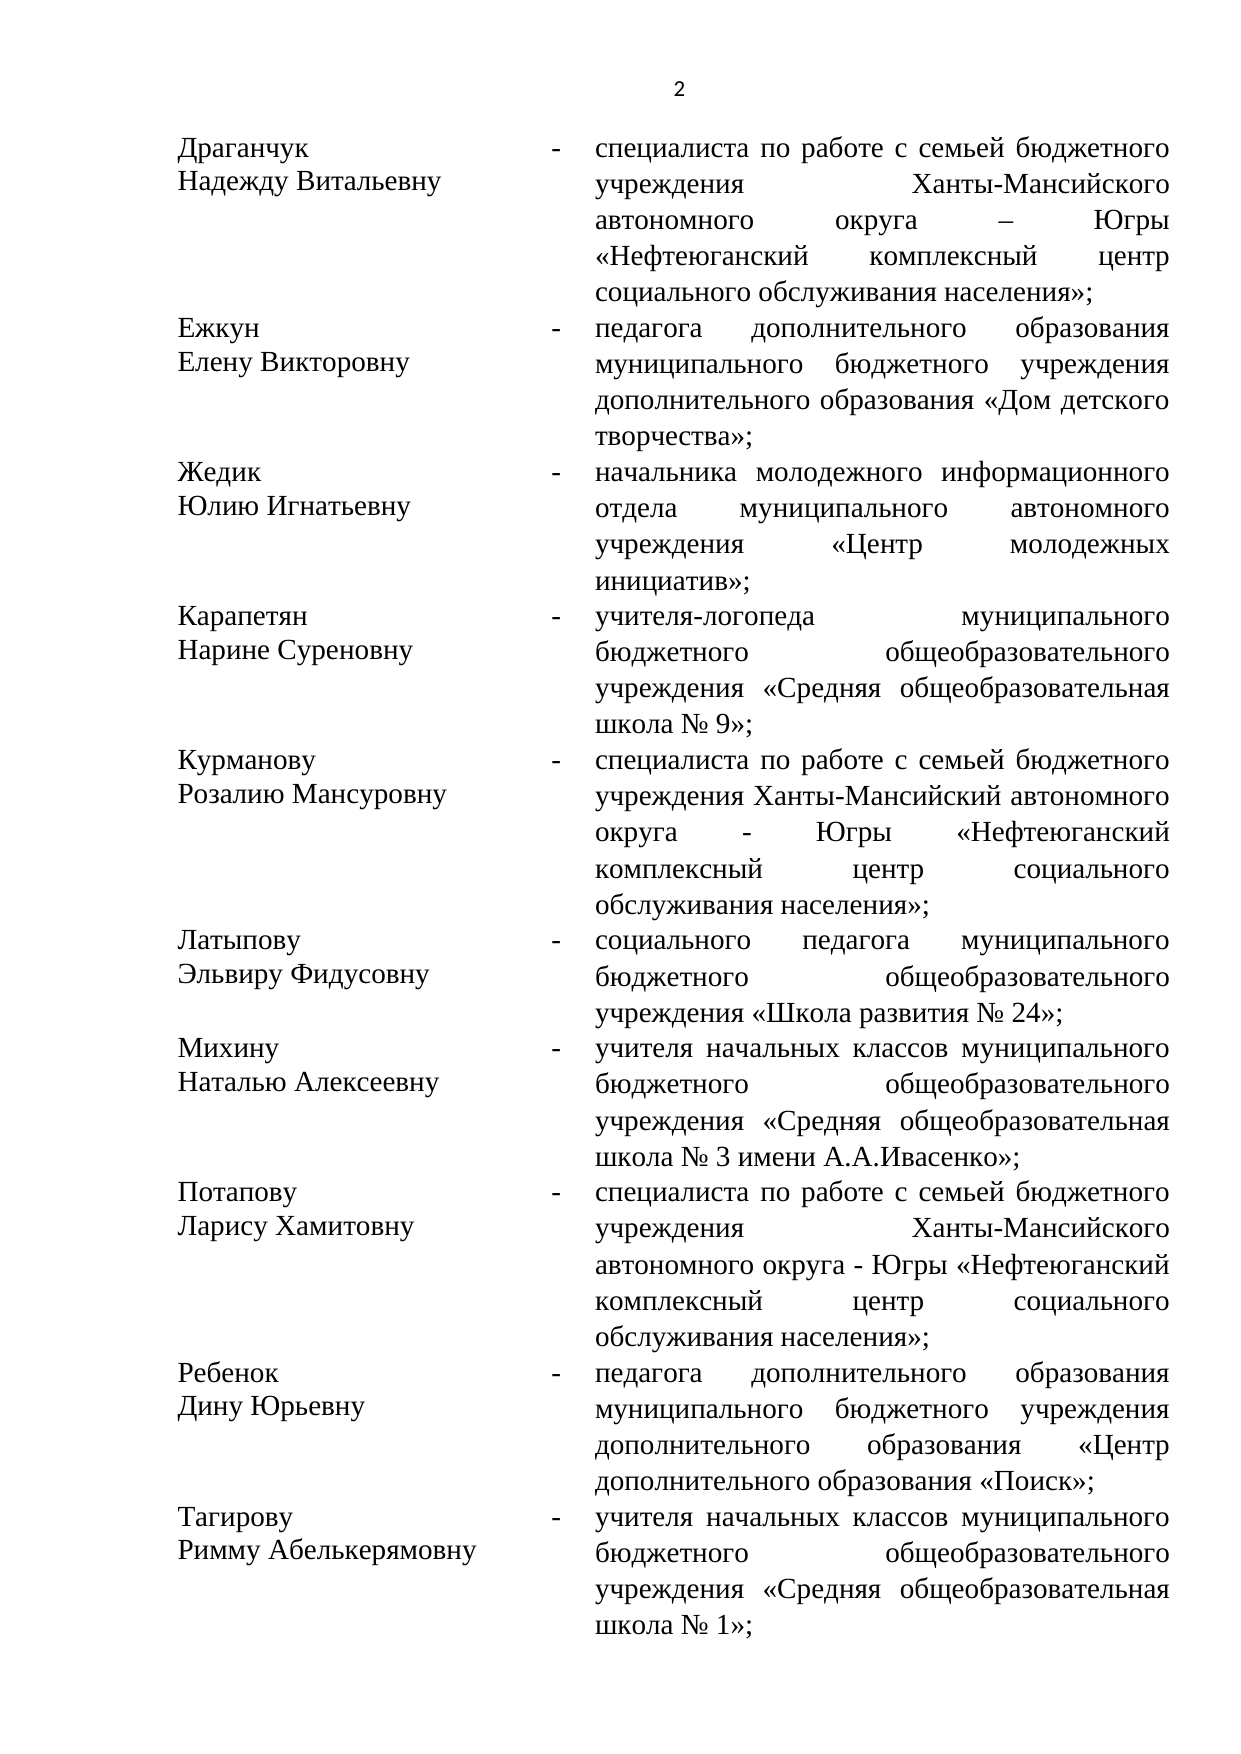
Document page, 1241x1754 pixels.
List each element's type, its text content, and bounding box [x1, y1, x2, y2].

table_cell - [540, 598, 583, 742]
table_cell - [540, 742, 583, 922]
table_cell - [540, 1355, 583, 1499]
table_cell Латыпову Эльвиру Фидусовну [166, 923, 540, 1030]
table_cell Михину Наталью Алексеевну [166, 1030, 540, 1174]
table_cell - [540, 1175, 583, 1355]
table_cell социального педагога муниципального бюджетного общеобразовательного учреждения «Школа развития № 24»; [584, 923, 1181, 1030]
table_cell - [540, 454, 583, 598]
table_cell учителя начальных классов муниципального бюджетного общеобразовательного учреждения «Средняя общеобразовательная школа № 3 имени А.А.Ивасенко»; [584, 1030, 1181, 1174]
table_cell Жедик Юлию Игнатьевну [166, 454, 540, 598]
table_cell Карапетян Нарине Суреновну [166, 598, 540, 742]
table_cell педагога дополнительного образования муниципального бюджетного учреждения дополнительного образования «Центр дополнительного образования «Поиск»; [584, 1355, 1181, 1499]
table_cell учителя-логопеда муниципального бюджетного общеобразовательного учреждения «Средняя общеобразовательная школа № 9»; [584, 598, 1181, 742]
table_cell Курманову Розалию Мансуровну [166, 742, 540, 922]
table_cell специалиста по работе с семьей бюджетного учреждения Ханты-Мансийского автономного округа – Югры «Нефтеюганский комплексный центр социального обслуживания населения»; [584, 130, 1181, 310]
table_cell Драганчук Надежду Витальевну [166, 130, 540, 310]
table_cell - [540, 1499, 583, 1643]
table_cell - [540, 130, 583, 310]
table_cell - [540, 310, 583, 454]
table_cell Ребенок Дину Юрьевну [166, 1355, 540, 1499]
table_cell - [540, 1030, 583, 1174]
table_cell специалиста по работе с семьей бюджетного учреждения Ханты-Мансийского автономного округа - Югры «Нефтеюганский комплексный центр социального обслуживания населения»; [584, 1175, 1181, 1355]
table_cell Потапову Ларису Хамитовну [166, 1175, 540, 1355]
table_cell учителя начальных классов муниципального бюджетного общеобразовательного учреждения «Средняя общеобразовательная школа № 1»; [584, 1499, 1181, 1643]
table_cell - [540, 923, 583, 1030]
table_cell Ежкун Елену Викторовну [166, 310, 540, 454]
table_cell начальника молодежного информационного отдела муниципального автономного учреждения «Центр молодежных инициатив»; [584, 454, 1181, 598]
table_cell педагога дополнительного образования муниципального бюджетного учреждения дополнительного образования «Дом детского творчества»; [584, 310, 1181, 454]
table_cell Тагирову Римму Абелькерямовну [166, 1499, 540, 1643]
table_cell специалиста по работе с семьей бюджетного учреждения Ханты-Мансийский автономного округа - Югры «Нефтеюганский комплексный центр социального обслуживания населения»; [584, 742, 1181, 922]
